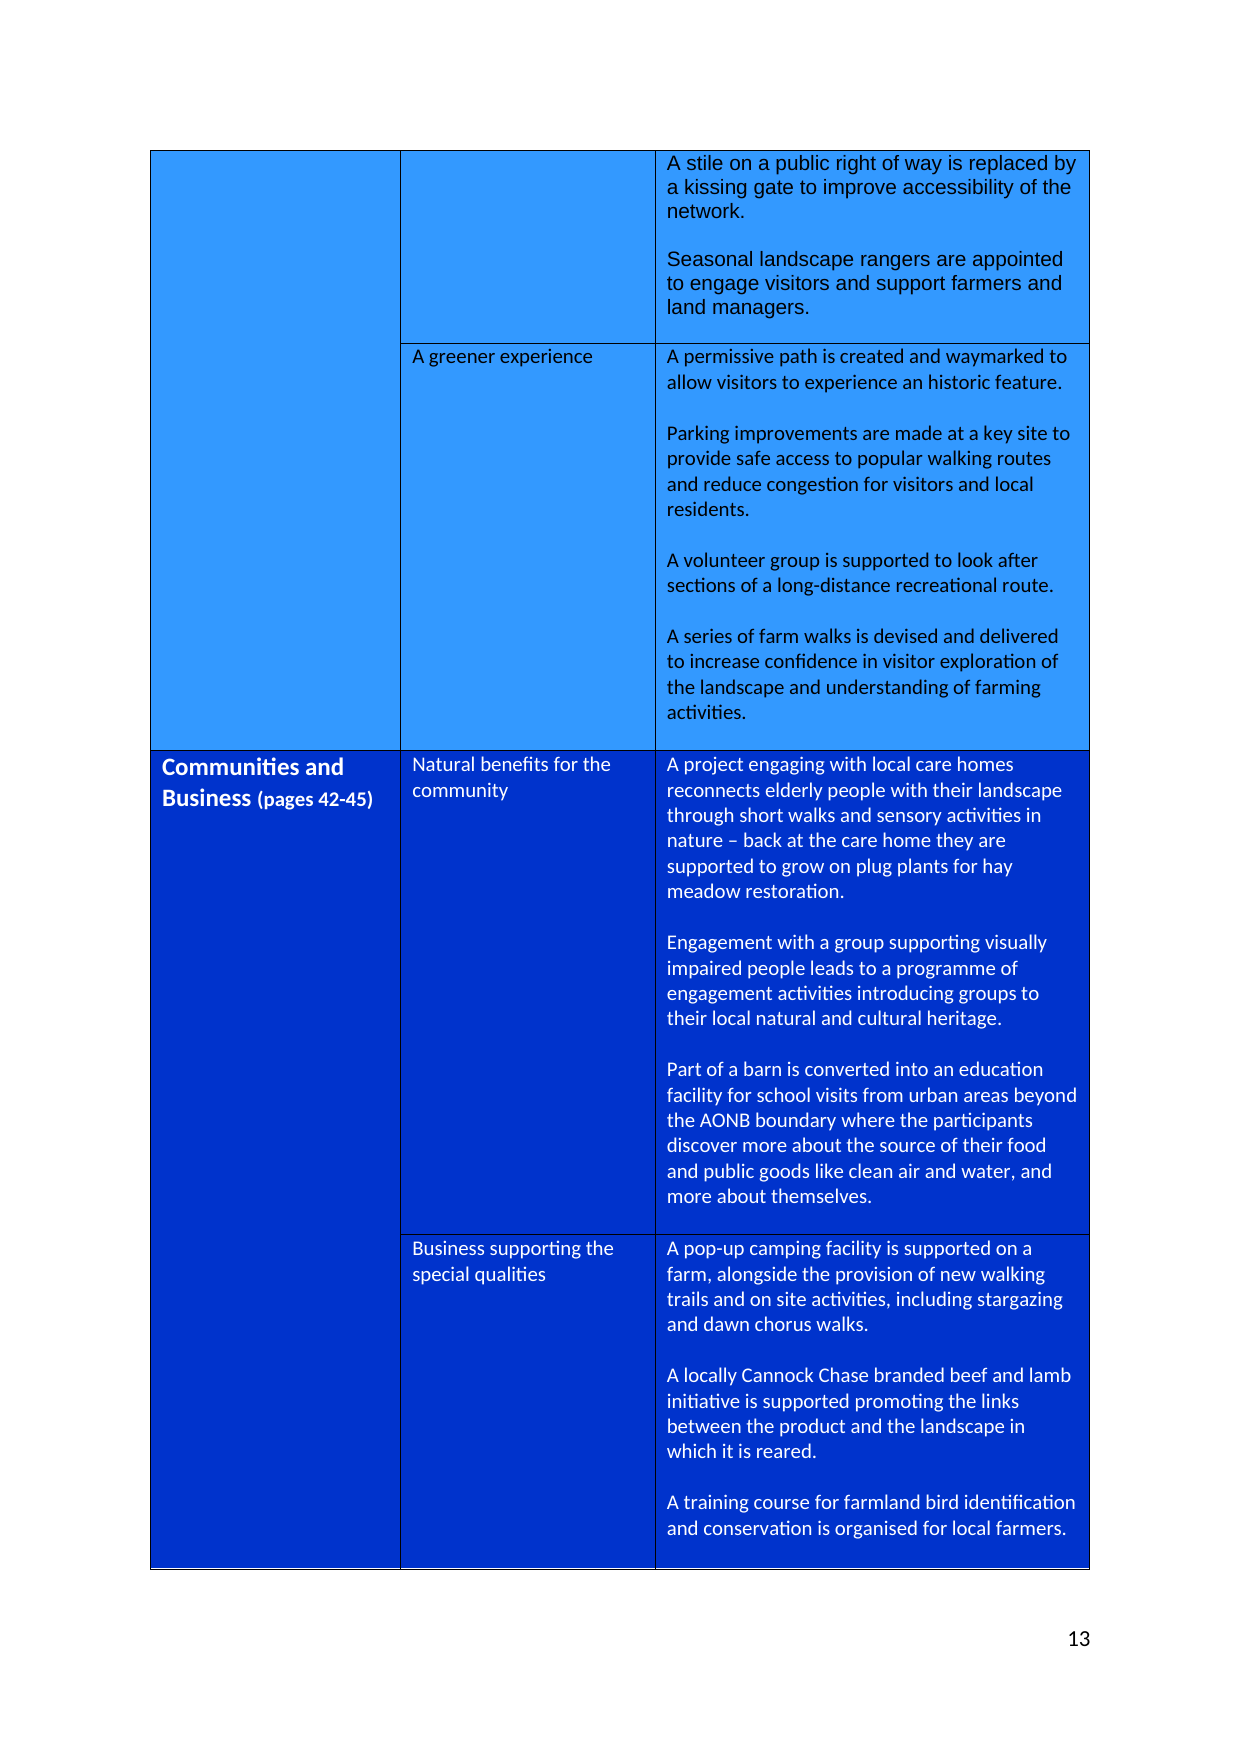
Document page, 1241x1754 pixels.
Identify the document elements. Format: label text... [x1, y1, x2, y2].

table_cell A permissive path is created and waymarked to allow visitors to experience an historic feature. Parking improvements are made at a key site to provide safe access to popular walking routes and reduce congestion for visitors and local residents. A volunteer group is supported to look after sections of a long-distance recreational route. A series of farm walks is devised and delivered to increase confidence in visitor exploration of the landscape and understanding of farming activities. [656, 344, 1089, 750]
table_cell A greener experience [401, 344, 655, 750]
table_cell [401, 151, 655, 343]
table_cell Business supporting the special qualities [401, 1235, 655, 1568]
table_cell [151, 151, 400, 750]
table_cell Natural benefits for the community [401, 751, 655, 1234]
table_cell A pop-up camping facility is supported on a farm, alongside the provision of new walking trails and on site activities, including stargazing and dawn chorus walks. A locally Cannock Chase branded beef and lamb initiative is supported promoting the links between the product and the landscape in which it is reared. A training course for farmland bird identification and conservation is organised for local farmers. [656, 1235, 1089, 1568]
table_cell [656, 151, 1089, 343]
table_cell Communities and Business (pages 42-45) [151, 751, 400, 1568]
table_cell A project engaging with local care homes reconnects elderly people with their landscape through short walks and sensory activities in nature – back at the care home they are supported to grow on plug plants for hay meadow restoration. Engagement with a group supporting visually impaired people leads to a programme of engagement activities introducing groups to their local natural and cultural heritage. Part of a barn is converted into an education facility for school visits from urban areas beyond the AONB boundary where the participants discover more about the source of their food and public goods like clean air and water, and more about themselves. [656, 751, 1089, 1234]
